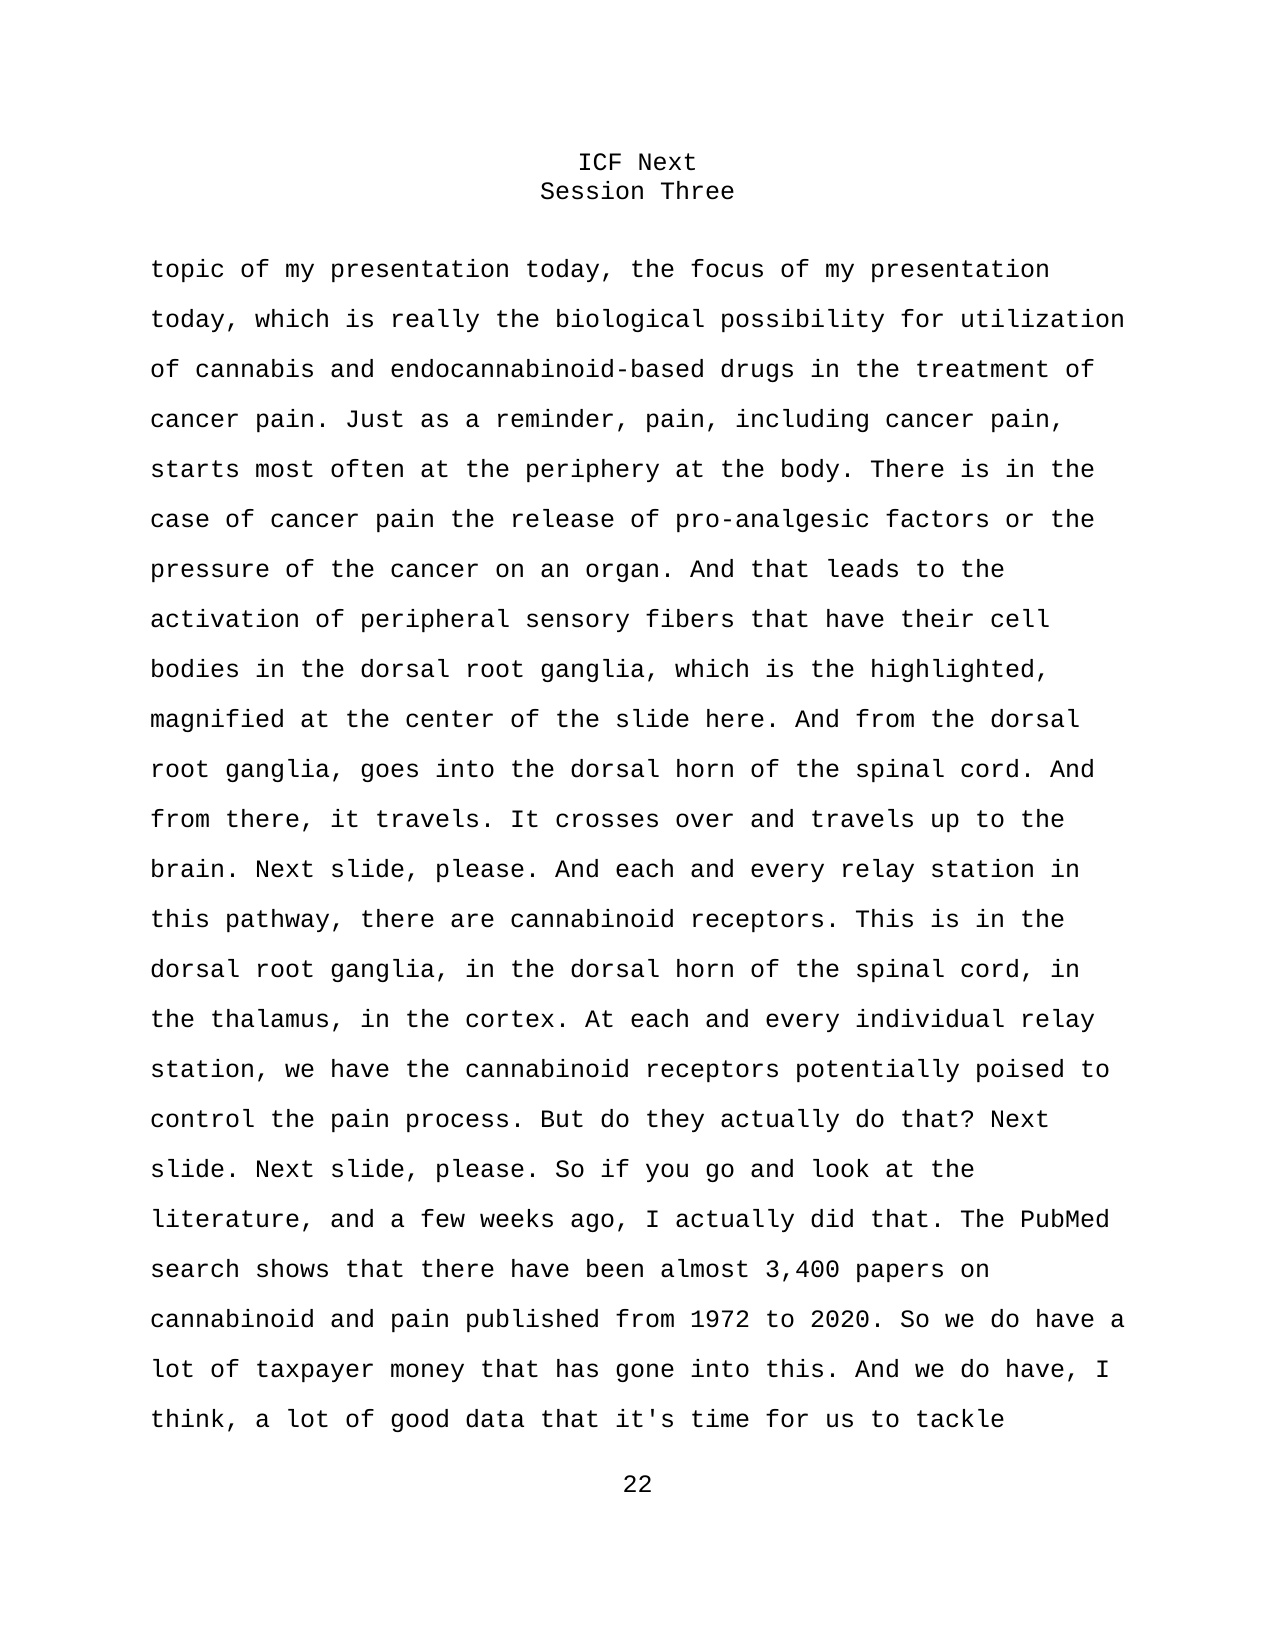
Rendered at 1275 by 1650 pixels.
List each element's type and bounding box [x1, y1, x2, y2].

text [150, 235, 1125, 1435]
